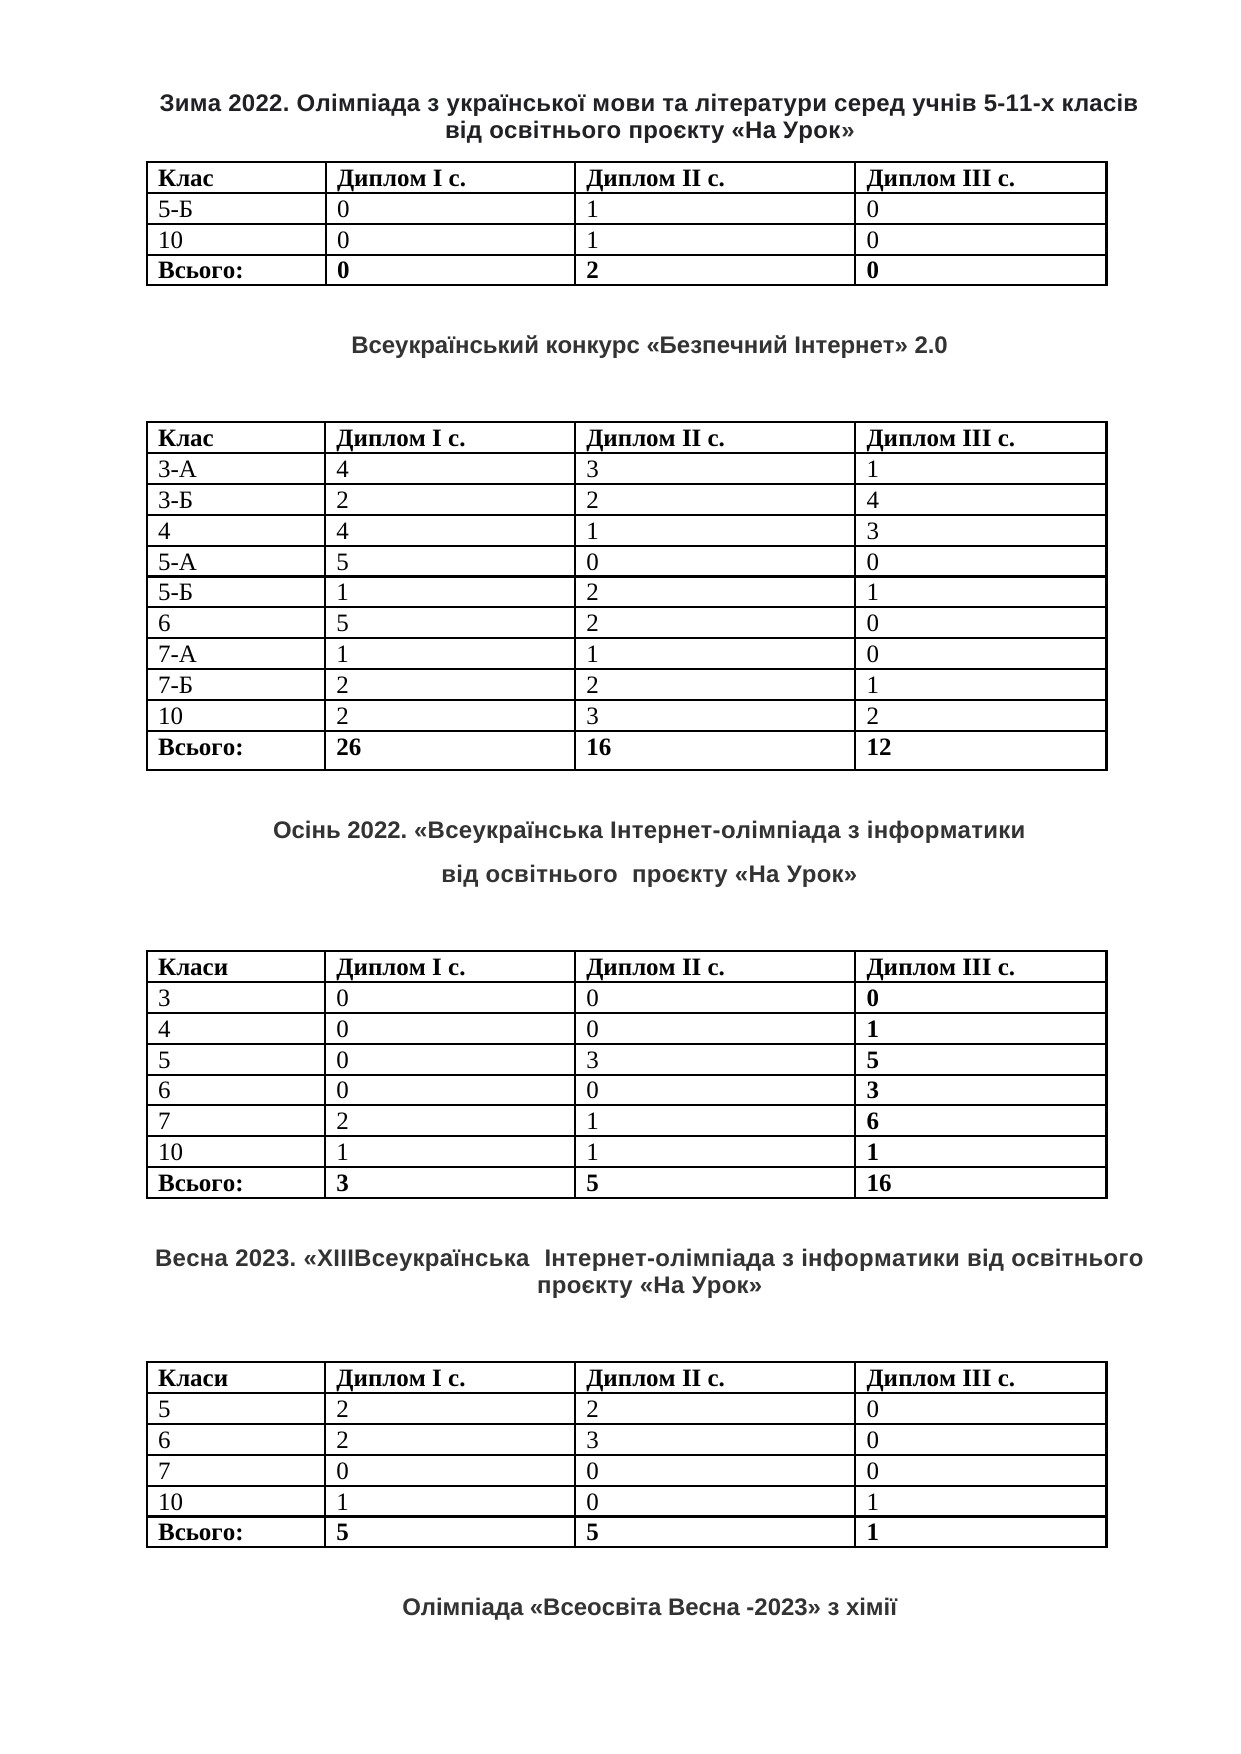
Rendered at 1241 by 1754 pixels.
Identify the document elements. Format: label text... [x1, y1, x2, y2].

table_cell 1 [326, 578, 574, 606]
table_cell 0 [327, 256, 574, 284]
table_cell 0 [576, 547, 854, 575]
table_cell 2 [326, 1394, 574, 1423]
table_cell 1 [576, 1106, 854, 1135]
table_cell 0 [856, 1394, 1105, 1423]
table_cell 5 [576, 1518, 854, 1546]
table_cell 0 [576, 1076, 854, 1104]
table_cell 3 [856, 1076, 1105, 1104]
table_cell 10 [148, 1137, 324, 1166]
table_cell 0 [327, 194, 574, 223]
table_header Диплом ІІІ с. [856, 423, 1105, 452]
text Осінь 2022. «Всеукраїнська Інтернет-олімпіада з інформатики [148, 816, 1152, 843]
table_header Диплом І с. [327, 163, 574, 192]
table_cell 16 [576, 732, 854, 768]
table_header Диплом І с. [326, 952, 574, 981]
text Олімпіада «Всеосвіта Весна -2023» з хімії [148, 1593, 1152, 1621]
table_cell 1 [856, 454, 1105, 483]
table_cell 0 [856, 194, 1105, 223]
table_cell 1 [576, 1137, 854, 1166]
table_cell 2 [576, 1394, 854, 1423]
table_cell 3 [576, 454, 854, 483]
table_cell 12 [856, 732, 1105, 768]
table_cell 2 [576, 578, 854, 606]
table_cell 10 [148, 1487, 324, 1515]
text від освітнього проєкту «На Урок» [148, 860, 1152, 888]
table_cell 2 [576, 670, 854, 699]
text Зима 2022. Олімпіада з української мови та літератури серед учнів 5-11-х класів від освітнього проєкту «На Урок» [148, 88, 1152, 144]
table_cell 0 [326, 1045, 574, 1073]
text Весна 2023. «XIIIВсеукраїнська Інтернет-олімпіада з інформатики від освітнього проєкту «На Урок» [148, 1244, 1152, 1299]
table_cell 0 [856, 547, 1105, 575]
table_cell 0 [326, 1014, 574, 1043]
table_header Диплом ІІ с. [576, 952, 854, 981]
table_cell 3 [326, 1168, 574, 1197]
table_cell 5 [856, 1045, 1105, 1073]
table_cell 0 [576, 1487, 854, 1515]
table_cell 5-Б [148, 194, 325, 223]
table_cell 0 [856, 983, 1105, 1012]
table_cell 7-Б [148, 670, 324, 699]
table_cell 5-А [148, 547, 324, 575]
table_cell 5 [148, 1394, 324, 1423]
table_cell Всього: [148, 256, 325, 284]
table_cell 6 [148, 1076, 324, 1104]
table_cell 4 [856, 485, 1105, 514]
table_header Диплом ІІ с. [576, 1363, 854, 1392]
table_cell 1 [326, 1137, 574, 1166]
table_cell 10 [148, 701, 324, 729]
table_cell 0 [856, 608, 1105, 637]
table_header Диплом ІІ с. [576, 163, 854, 192]
table_cell 0 [326, 1076, 574, 1104]
table_header Диплом І с. [326, 423, 574, 452]
table_cell 1 [326, 1487, 574, 1515]
table_cell 0 [856, 225, 1105, 253]
table_cell 0 [326, 983, 574, 1012]
table_cell 3-Б [148, 485, 324, 514]
table_cell 2 [326, 1425, 574, 1454]
table_cell 7-А [148, 639, 324, 668]
table_cell 3 [576, 701, 854, 729]
table_cell 0 [856, 1425, 1105, 1454]
table_cell 1 [576, 225, 854, 253]
table_cell 1 [326, 639, 574, 668]
table_cell 1 [576, 516, 854, 544]
table_cell 1 [576, 639, 854, 668]
table_header Диплом ІІІ с. [856, 1363, 1105, 1392]
table_cell 1 [856, 1014, 1105, 1043]
table_cell Всього: [148, 732, 324, 768]
table_cell 2 [326, 485, 574, 514]
table_cell 7 [148, 1456, 324, 1484]
table_cell 6 [148, 1425, 324, 1454]
table_cell 3 [856, 516, 1105, 544]
table_cell 4 [148, 1014, 324, 1043]
table_cell 2 [326, 1106, 574, 1135]
table_header Диплом ІІІ с. [856, 163, 1105, 192]
table_cell 0 [856, 256, 1105, 284]
table_cell 1 [856, 578, 1105, 606]
table_cell 3 [576, 1425, 854, 1454]
table_cell 6 [148, 608, 324, 637]
table_cell 4 [148, 516, 324, 544]
table_cell 3-А [148, 454, 324, 483]
table_cell Всього: [148, 1168, 324, 1197]
table_cell 0 [576, 983, 854, 1012]
text Всеукраїнський конкурс «Безпечний Інтернет» 2.0 [148, 331, 1152, 359]
table_cell 2 [326, 670, 574, 699]
table_header Клас [148, 163, 325, 192]
table_cell 7 [148, 1106, 324, 1135]
table_cell 5-Б [148, 578, 324, 606]
table_header Диплом ІІ с. [576, 423, 854, 452]
table_cell 16 [856, 1168, 1105, 1197]
table_cell 2 [576, 608, 854, 637]
table_cell 5 [576, 1168, 854, 1197]
table_cell 6 [856, 1106, 1105, 1135]
table_cell 2 [326, 701, 574, 729]
table_cell 5 [326, 1518, 574, 1546]
table_cell 10 [148, 225, 325, 253]
table_cell 3 [148, 983, 324, 1012]
table_cell 4 [326, 516, 574, 544]
table_cell 3 [576, 1045, 854, 1073]
table_cell 26 [326, 732, 574, 768]
table_header Диплом ІІІ с. [856, 952, 1105, 981]
table_cell 2 [576, 485, 854, 514]
table_cell 1 [856, 1487, 1105, 1515]
table_cell 2 [856, 701, 1105, 729]
table_cell 0 [576, 1456, 854, 1484]
table_cell 0 [326, 1456, 574, 1484]
table_header Клас [148, 423, 324, 452]
table_cell 4 [326, 454, 574, 483]
table_cell 5 [326, 547, 574, 575]
table_cell 5 [148, 1045, 324, 1073]
table_cell 0 [856, 639, 1105, 668]
table_cell 0 [856, 1456, 1105, 1484]
table_cell 1 [856, 1137, 1105, 1166]
table_cell 0 [576, 1014, 854, 1043]
table_header Класи [148, 952, 324, 981]
table_header Диплом І с. [326, 1363, 574, 1392]
table_cell 1 [856, 670, 1105, 699]
table_cell 5 [326, 608, 574, 637]
table_header Класи [148, 1363, 324, 1392]
table_cell Всього: [148, 1518, 324, 1546]
table_cell 2 [576, 256, 854, 284]
table_cell 1 [576, 194, 854, 223]
table_cell 0 [327, 225, 574, 253]
table_cell 1 [856, 1518, 1105, 1546]
